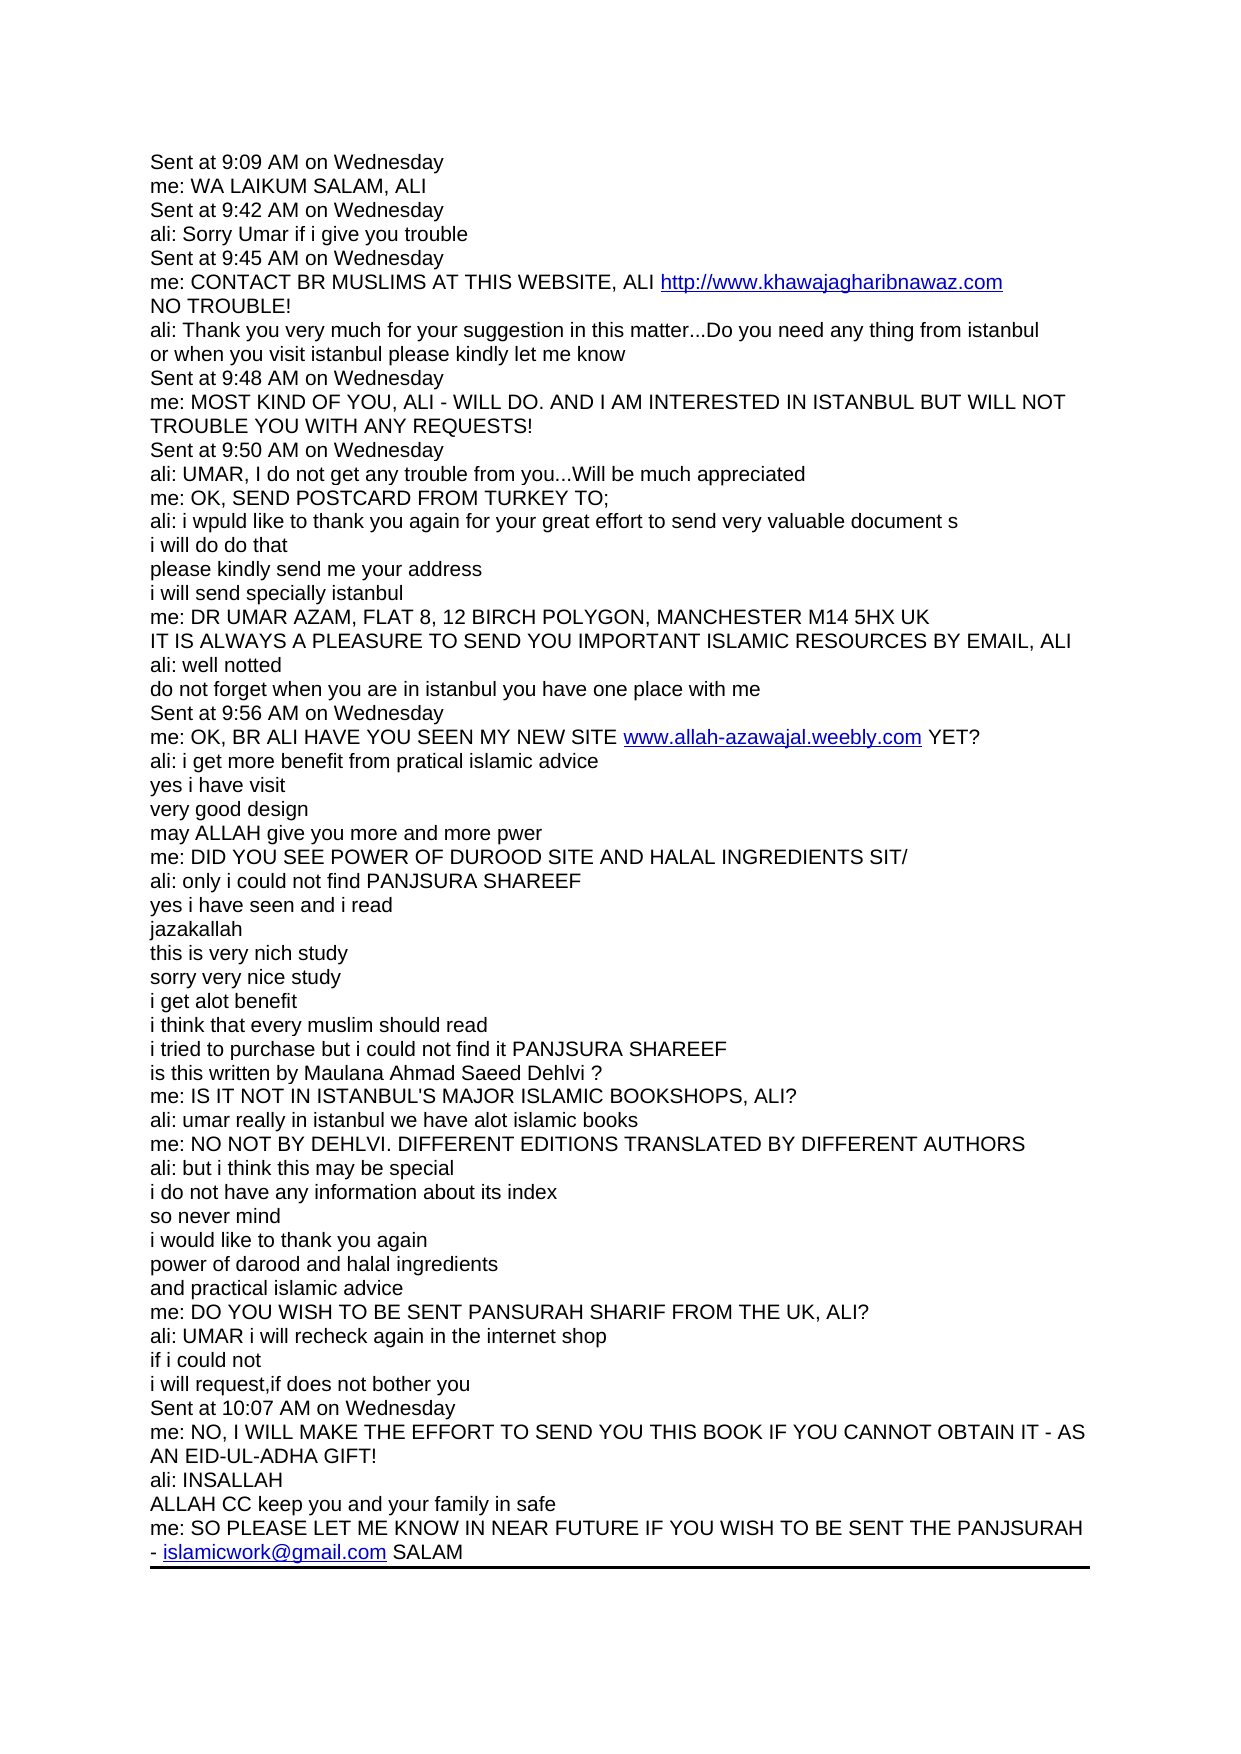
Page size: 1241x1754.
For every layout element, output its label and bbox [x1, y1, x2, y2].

text [150, 150, 1090, 1566]
